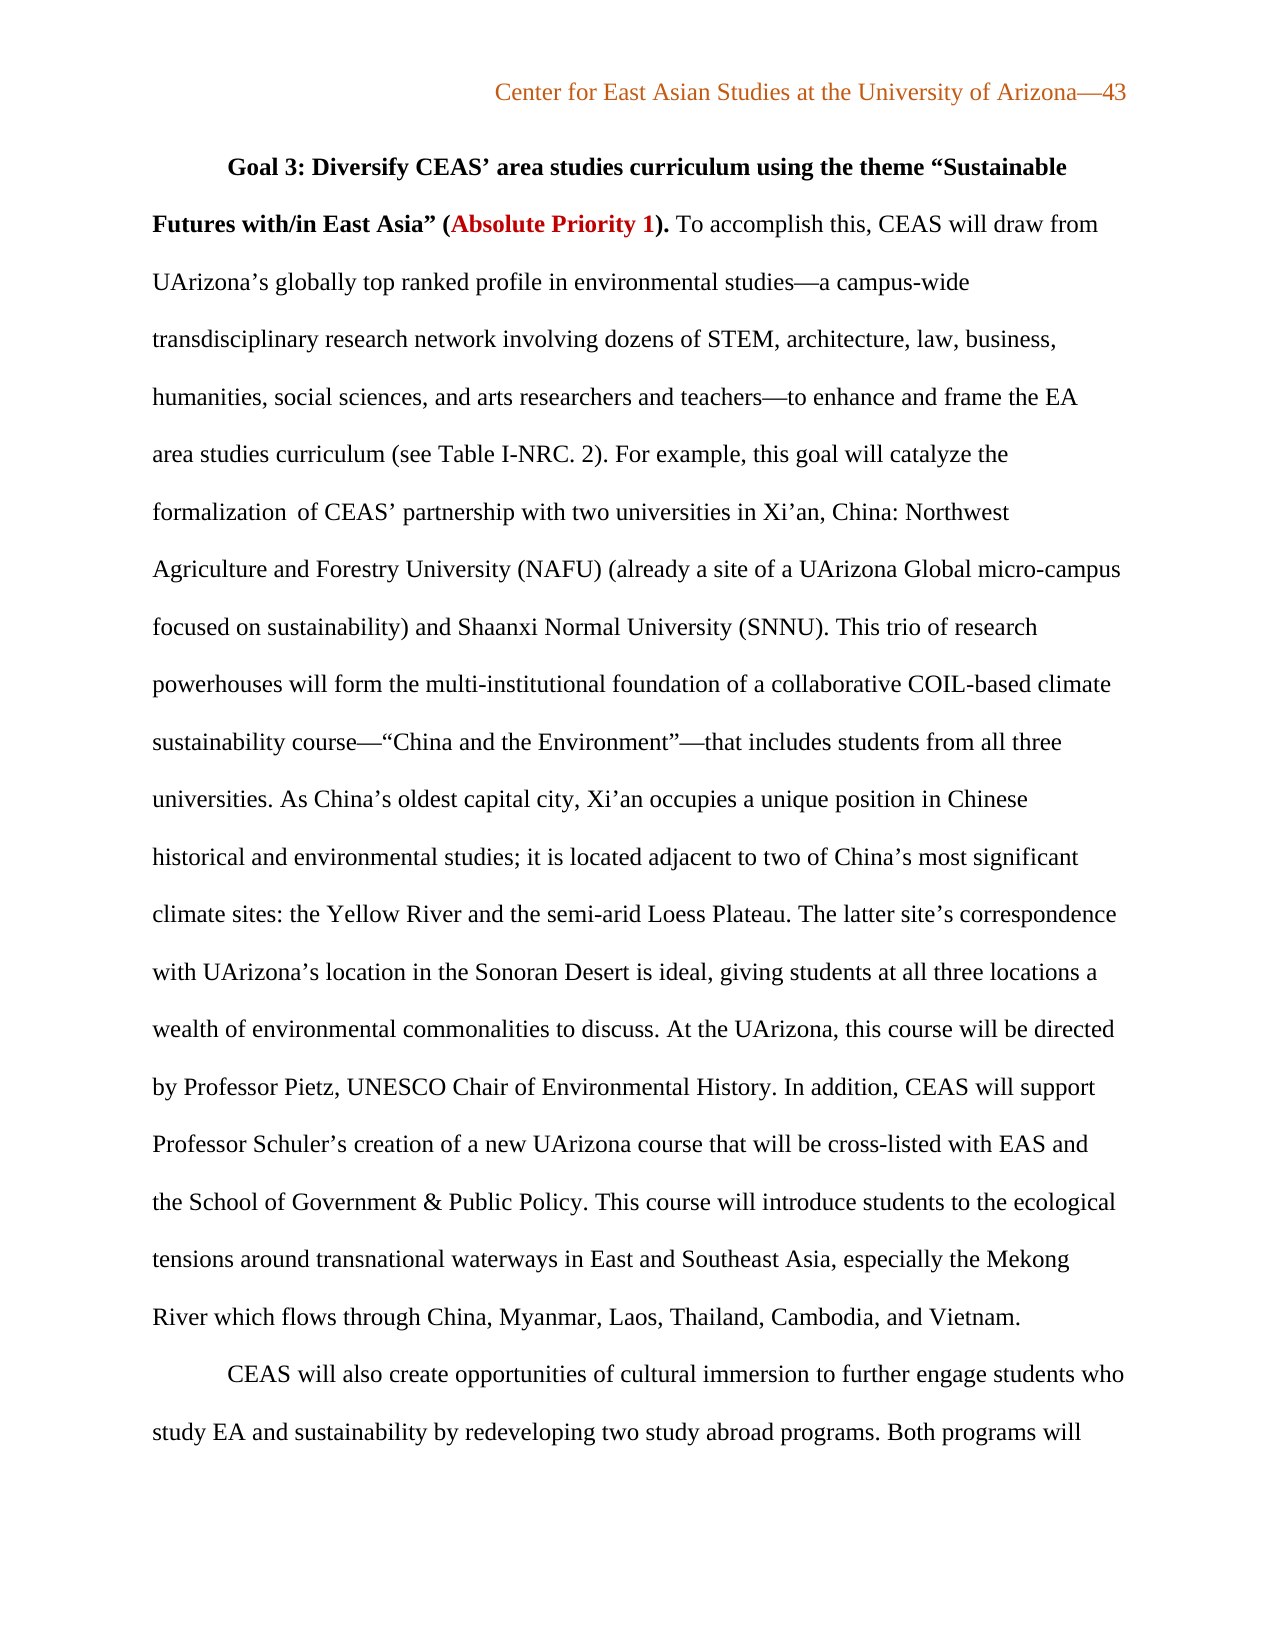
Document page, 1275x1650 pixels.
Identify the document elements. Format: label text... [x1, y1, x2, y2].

text Goal 3: Diversify CEAS’ area studies curriculum using the theme “Sustainable Futures with/in East Asia” (Absolute Priority 1). To accomplish this, CEAS will draw from UArizona’s globally top ranked profile in environmental studies—a campus-wide transdisciplinary research network involving dozens of STEM, architecture, law, business, humanities, social sciences, and arts researchers and teachers—to enhance and frame the EA area studies curriculum (see Table I-NRC. 2). For example, this goal will catalyze the formalization of CEAS’ partnership with two universities in Xi’an, China: Northwest Agriculture and Forestry University (NAFU) (already a site of a UArizona Global micro-campus focused on sustainability) and Shaanxi Normal University (SNNU). This trio of research powerhouses will form the multi-institutional foundation of a collaborative COIL-based climate sustainability course—“China and the Environment”—that includes students from all three universities. As China’s oldest capital city, Xi’an occupies a unique position in Chinese historical and environmental studies; it is located adjacent to two of China’s most significant climate sites: the Yellow River and the semi-arid Loess Plateau. The latter site’s correspondence with UArizona’s location in the Sonoran Desert is ideal, giving students at all three locations a wealth of environmental commonalities to discuss. At the UArizona, this course will be directed by Professor Pietz, UNESCO Chair of Environmental History. In addition, CEAS will support Professor Schuler’s creation of a new UArizona course that will be cross-listed with EAS and the School of Government & Public Policy. This course will introduce students to the ecological tensions around transnational waterways in East and Southeast Asia, especially the Mekong River which flows through China, Myanmar, Laos, Thailand, Cambodia, and Vietnam. [152, 152, 1125, 1331]
text CEAS will also create opportunities of cultural immersion to further engage students who study EA and sustainability by redeveloping two study abroad programs. Both programs will [152, 1359, 1167, 1446]
